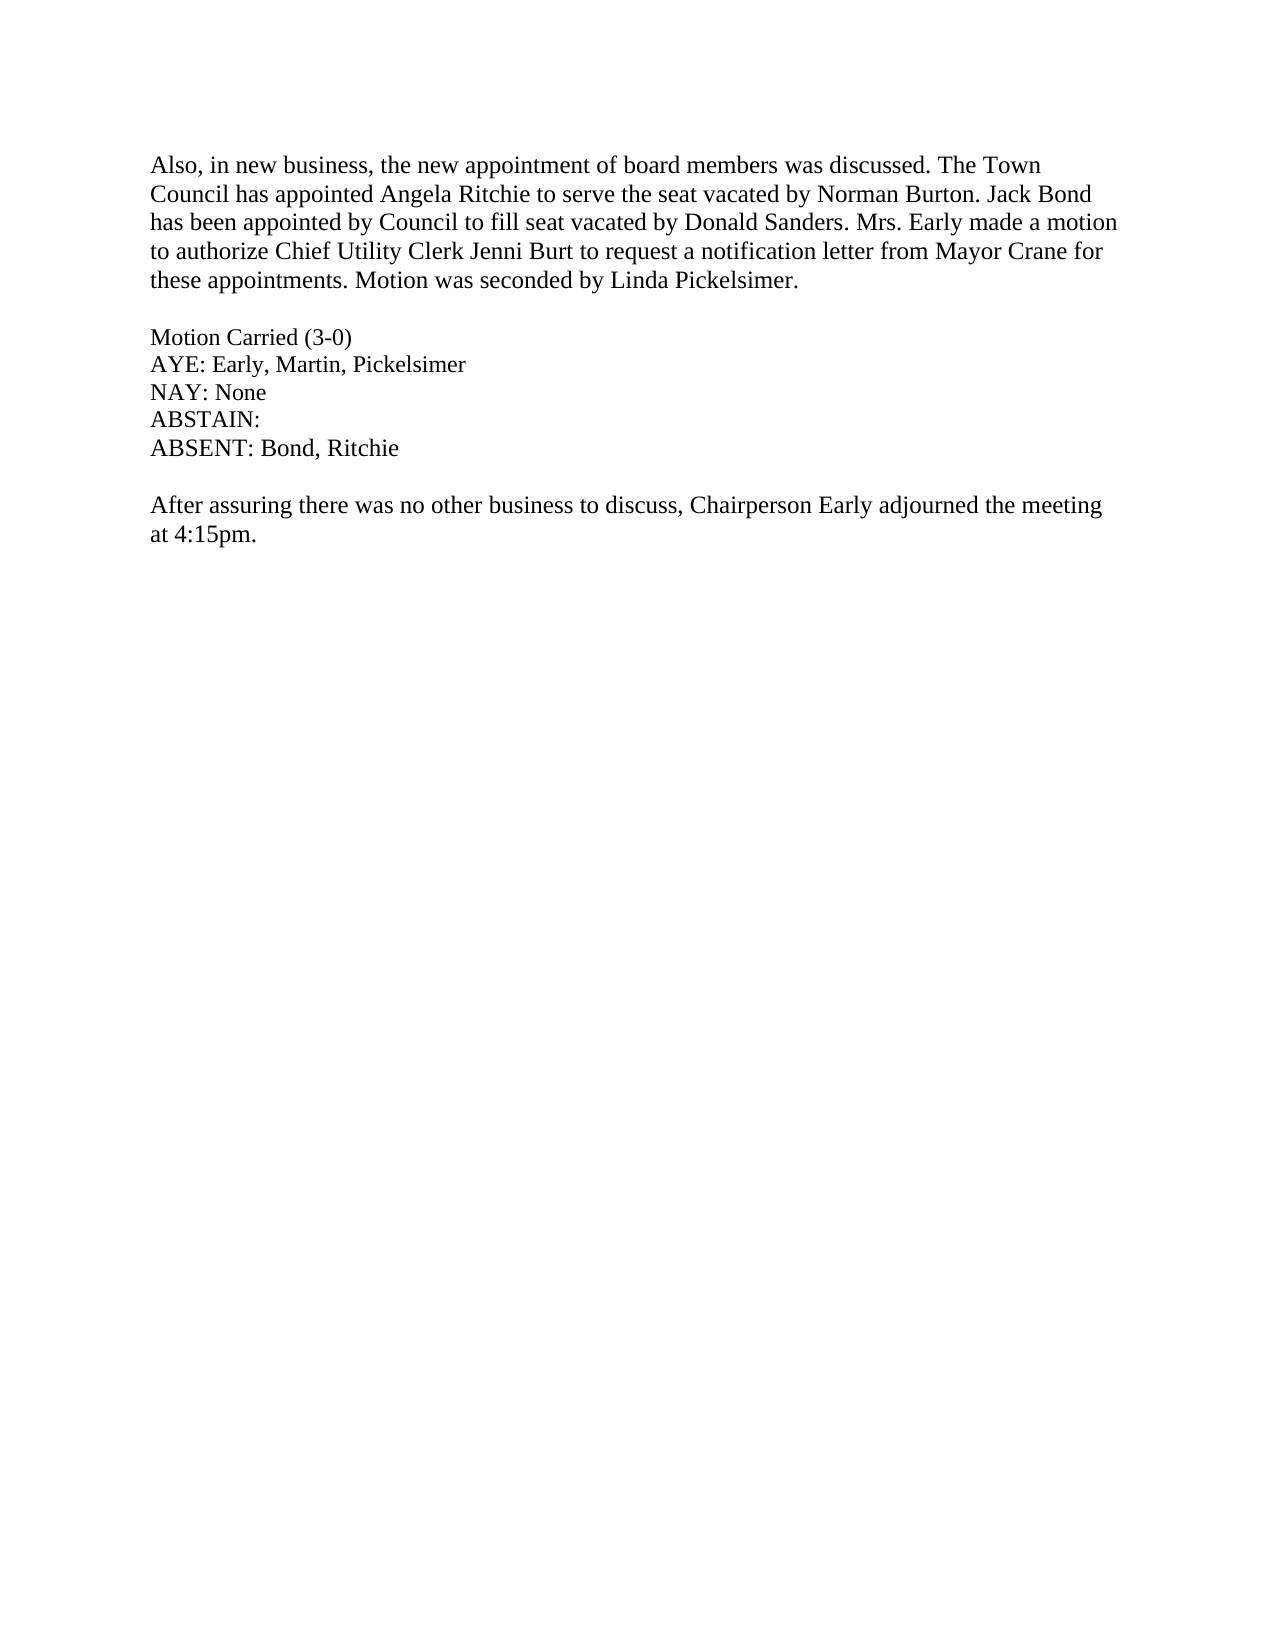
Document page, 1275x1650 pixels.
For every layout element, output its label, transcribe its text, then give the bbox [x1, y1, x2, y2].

text AYE: Early, Martin, Pickelsimer [150, 350, 1125, 378]
text NAY: None [150, 378, 1125, 405]
text Also, in new business, the new appointment of board members was discussed. The Town Council has appointed Angela Ritchie to serve the seat vacated by Norman Burton. Jack Bond has been appointed by Council to fill seat vacated by Donald Sanders. Mrs. Early made a motion to authorize Chief Utility Clerk Jenni Burt to request a notification letter from Mayor Crane for these appointments. Motion was seconded by Linda Pickelsimer. [150, 150, 1125, 294]
text ABSTAIN: [150, 405, 1125, 433]
text Motion Carried (3-0) [150, 322, 1125, 350]
text After assuring there was no other business to discuss, Chairperson Early adjourned the meeting at 4:15pm. [150, 490, 1125, 548]
text ABSENT: Bond, Ritchie [150, 433, 1125, 462]
